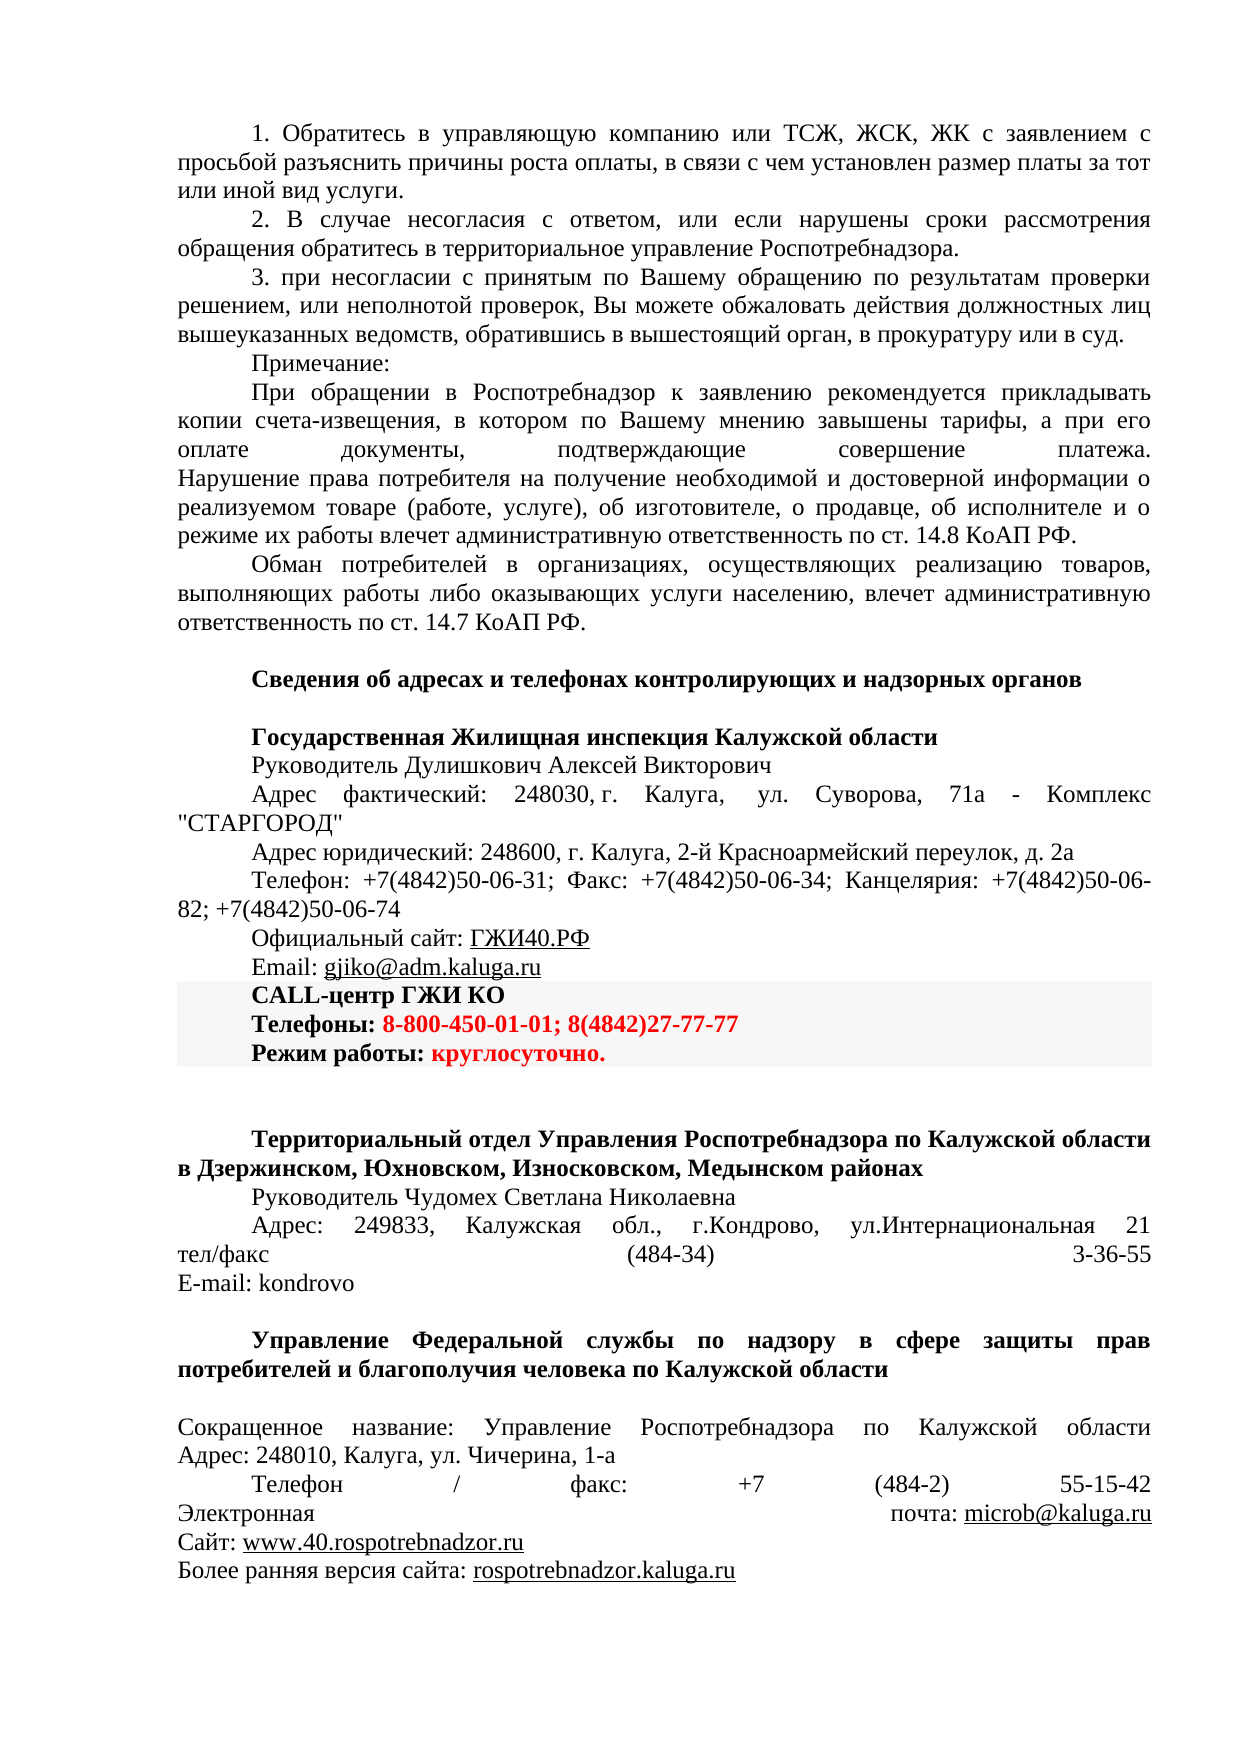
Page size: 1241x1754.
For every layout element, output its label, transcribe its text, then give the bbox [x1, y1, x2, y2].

text 1. Обратитесь в управляющую компанию или ТСЖ, ЖСК, ЖК с заявлением с просьбой разъяснить причины роста оплаты, в связи с чем установлен размер платы за тот или иной вид услуги. [177, 118, 1152, 204]
text Телефоны: 8-800-450-01-01; 8(4842)27-77-77 [177, 1009, 1152, 1038]
text Email: gjiko@adm.kaluga.ru [177, 952, 1152, 981]
text 3. при несогласии с принятым по Вашему обращению по результатам проверки решением, или неполнотой проверок, Вы можете обжаловать действия должностных лиц вышеуказанных ведомств, обратившись в вышестоящий орган, в прокуратуру или в суд. [177, 262, 1152, 348]
text 2. В случае несогласия с ответом, или если нарушены сроки рассмотрения обращения обратитесь в территориальное управление Роспотребнадзора. [177, 204, 1152, 262]
text Официальный сайт: ГЖИ40.РФ [177, 923, 1152, 952]
text Сокращенное название: Управление Роспотребнадзора по Калужской области Адрес: 248010, Калуга, ул. Чичерина, 1-а [177, 1383, 1152, 1469]
text Примечание: [177, 348, 1152, 377]
text Телефон: +7(4842)50-06-31; Факс: +7(4842)50-06-34; Канцелярия: +7(4842)50-06-82; +7(4842)50-06-74 [177, 866, 1152, 923]
text Режим работы: круглосуточно. [177, 1038, 1152, 1067]
text Управление Федеральной службы по надзору в сфере защиты прав потребителей и благополучия человека по Калужской области [177, 1326, 1152, 1383]
text Территориальный отдел Управления Роспотребнадзора по Калужской области в Дзержинском, Юхновском, Износковском, Медынском районах [177, 1124, 1152, 1182]
text Адрес: 249833, Калужская обл., г.Кондрово, ул.Интернациональная 21 тел/факс (484-34) 3-36-55 E-mail: kondrovo [177, 1211, 1152, 1297]
text Государственная Жилищная инспекция Калужской области [177, 722, 1152, 751]
text CALL-центр ГЖИ КО [177, 981, 1152, 1009]
text При обращении в Роспотребнадзор к заявлению рекомендуется прикладывать копии счета-извещения, в котором по Вашему мнению завышены тарифы, а при его оплате документы, подтверждающие совершение платежа. Нарушение права потребителя на получение необходимой и достоверной информации о реализуемом товаре (работе, услуге), об изготовителе, о продавце, об исполнителе и о режиме их работы влечет административную ответственность по ст. 14.8 КоАП РФ. [177, 377, 1152, 549]
text Сведения об адресах и телефонах контролирующих и надзорных органов [177, 664, 1152, 693]
text Адрес фактический: 248030, г. Калуга, ул. Суворова, 71а - Комплекс "СТАРГОРОД" [177, 779, 1152, 837]
text Руководитель Дулишкович Алексей Викторович [177, 751, 1152, 779]
text Руководитель Чудомех Светлана Николаевна [177, 1182, 1152, 1211]
text Телефон / факс: +7 (484-2) 55-15-42 Электронная почта: microb@kaluga.ru Сайт: www.40.rospotrebnadzor.ru Более ранняя версия сайта: rospotrebnadzor.kaluga.ru [177, 1469, 1152, 1584]
text Адрес юридический: 248600, г. Калуга, 2-й Красноармейский переулок, д. 2а [177, 837, 1152, 866]
text Обман потребителей в организациях, осуществляющих реализацию товаров, выполняющих работы либо оказывающих услуги населению, влечет административную ответственность по ст. 14.7 КоАП РФ. [177, 549, 1152, 636]
